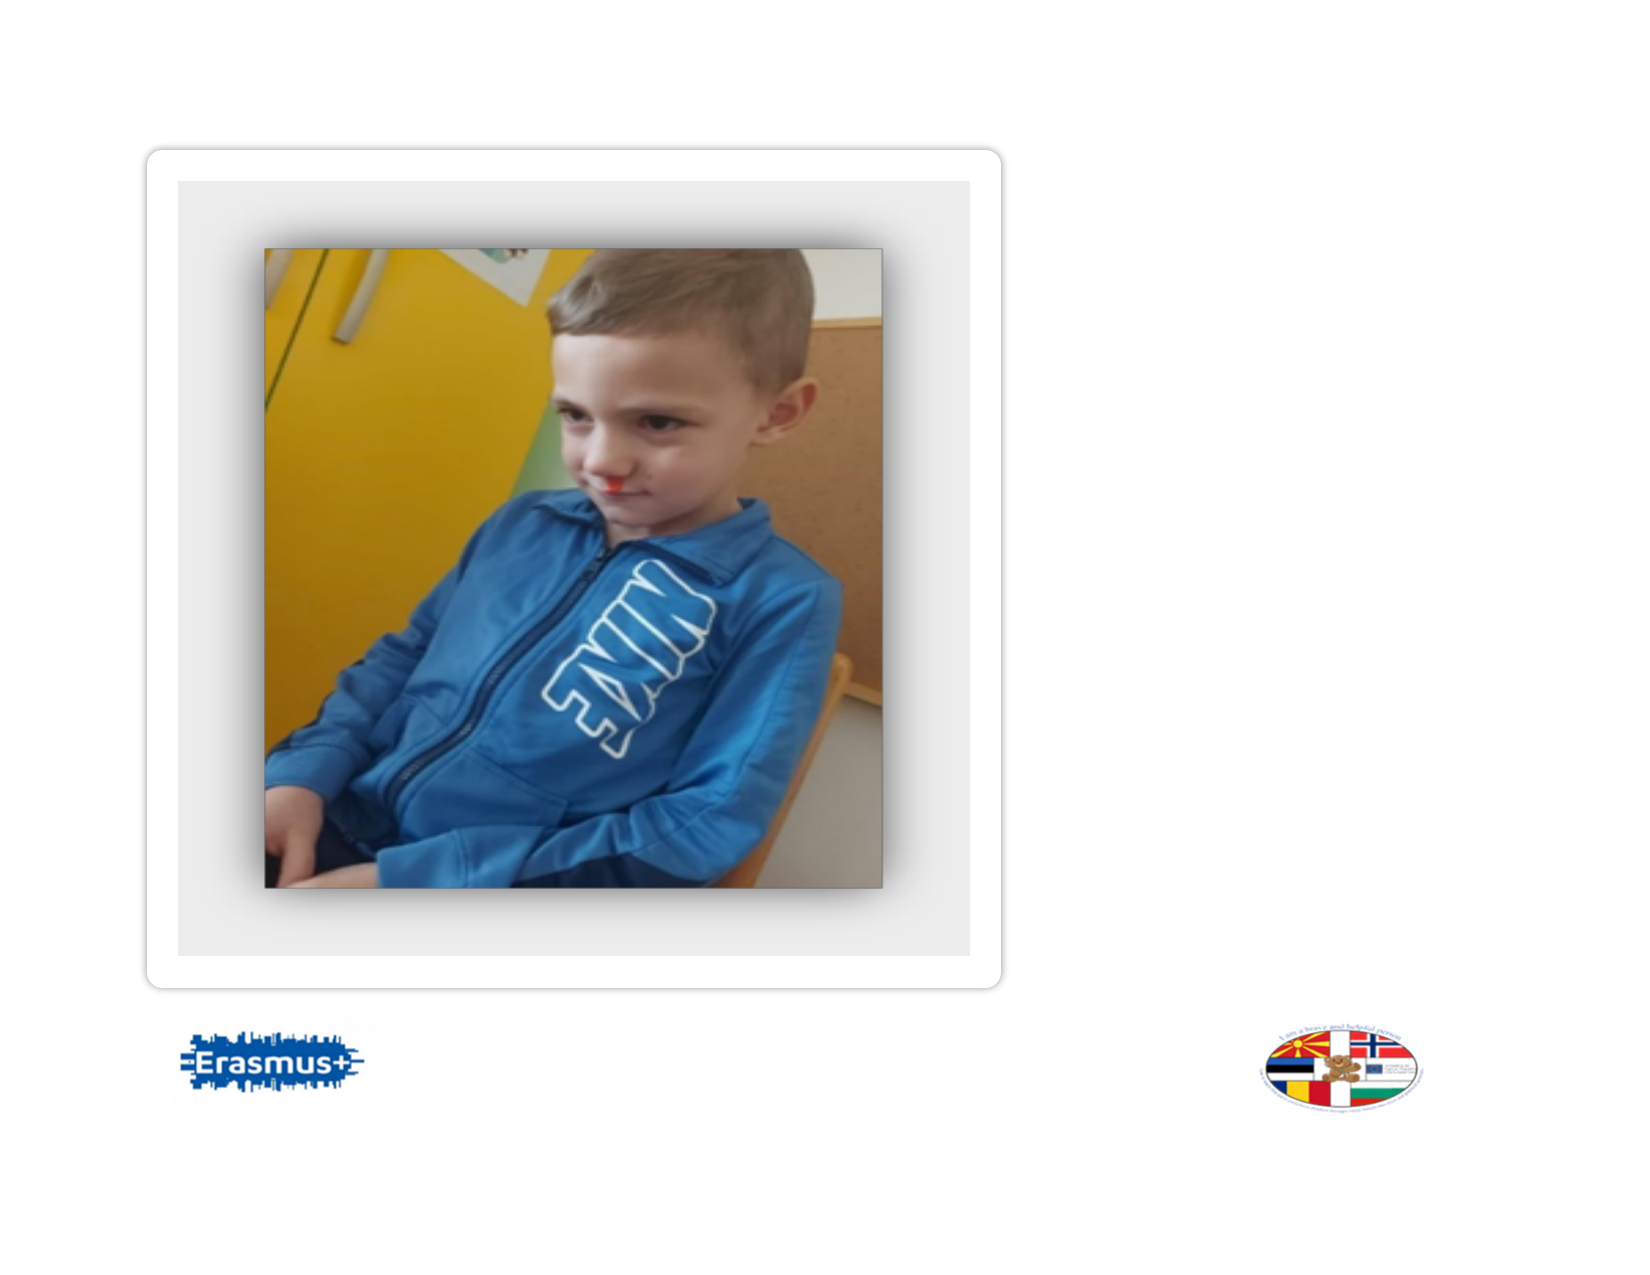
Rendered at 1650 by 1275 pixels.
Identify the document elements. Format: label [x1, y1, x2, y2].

picture [178, 181, 970, 956]
picture [1245, 1022, 1439, 1117]
picture [163, 1012, 382, 1117]
